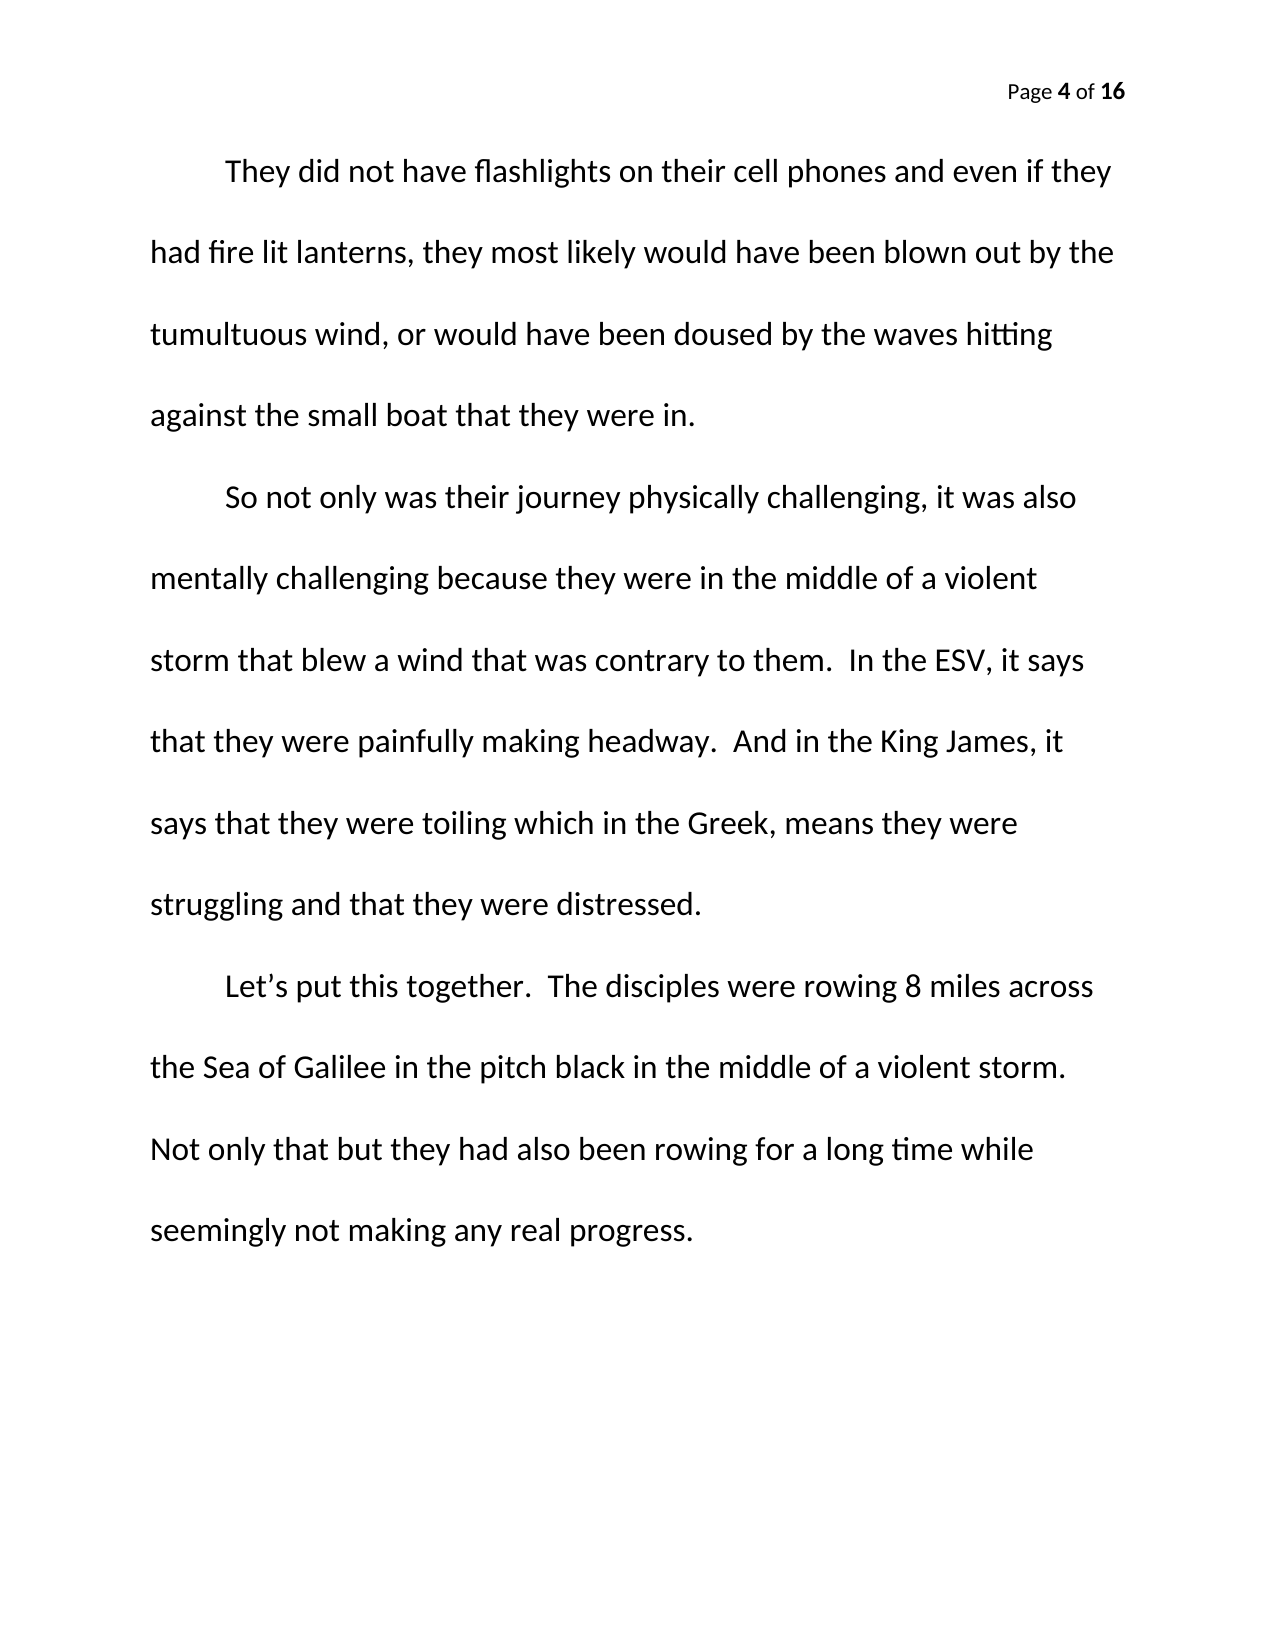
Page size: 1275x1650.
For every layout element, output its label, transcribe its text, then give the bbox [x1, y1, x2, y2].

text They did not have flashlights on their cell phones and even if they had fire lit lanterns, they most likely would have been blown out by the tumultuous wind, or would have been doused by the waves hitting against the small boat that they were in. [150, 150, 1125, 435]
text Let’s put this together. The disciples were rowing 8 miles across the Sea of Galilee in the pitch black in the middle of a violent storm. Not only that but they had also been rowing for a long time while seemingly not making any real progress. [150, 964, 1125, 1250]
text So not only was their journey physically challenging, it was also mentally challenging because they were in the middle of a violent storm that blew a wind that was contrary to them. In the ESV, it says that they were painfully making headway. And in the King James, it says that they were toiling which in the Greek, means they were struggling and that they were distressed. [150, 476, 1125, 924]
